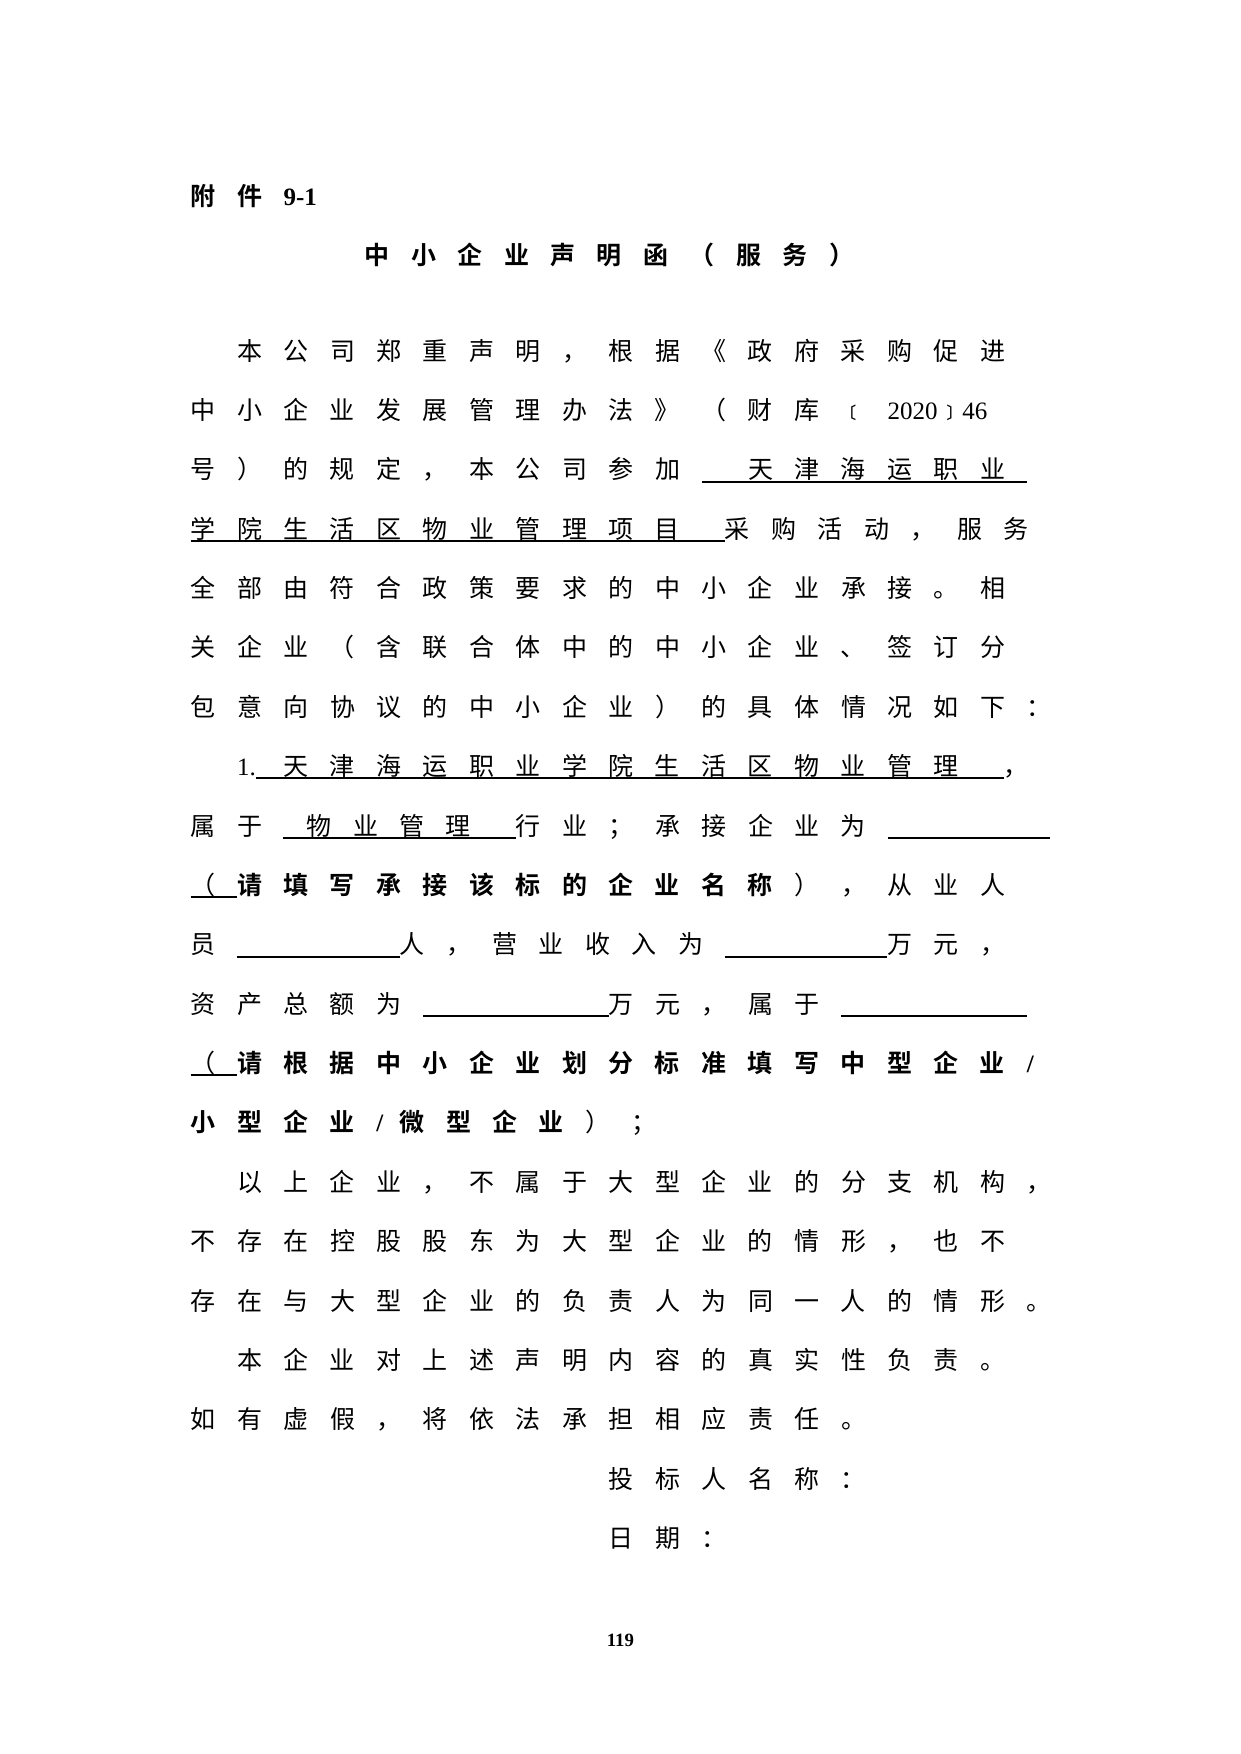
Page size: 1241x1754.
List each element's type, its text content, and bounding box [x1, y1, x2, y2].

text 中小企业声明函（服务） [190, 224, 1050, 283]
text 日期： [590, 1507, 1050, 1566]
text 以上企业，不属于大型企业的分支机构，不存在控股股东为大型企业的情形，也不存在与大型企业的负责人为同一人的情形。 [190, 1151, 1050, 1329]
text 投标人名称： [590, 1448, 1050, 1507]
text 1. 天津海运职业学院生活区物业管理 ，属于 物业管理 行业；承接企业为 （请填写承接该标的企业名称），从业人员 人，营业收入为 万元，资产总额为 万元，属于 （请根据中小企业划分标准填写中型企业/小型企业/微型企业）； [190, 735, 1050, 1151]
text 附件9-1 [190, 164, 1003, 224]
text 本公司郑重声明，根据《政府采购促进中小企业发展管理办法》（财库﹝2020﹞46号）的规定，本公司参加 天津海运职业学院生活区物业管理项目 采购活动，服务全部由符合政策要求的中小企业承接。相关企业（含联合体中的中小企业、签订分包意向协议的中小企业）的具体情况如下： [190, 319, 1050, 735]
text 本企业对上述声明内容的真实性负责。如有虚假，将依法承担相应责任。 [190, 1329, 1050, 1448]
